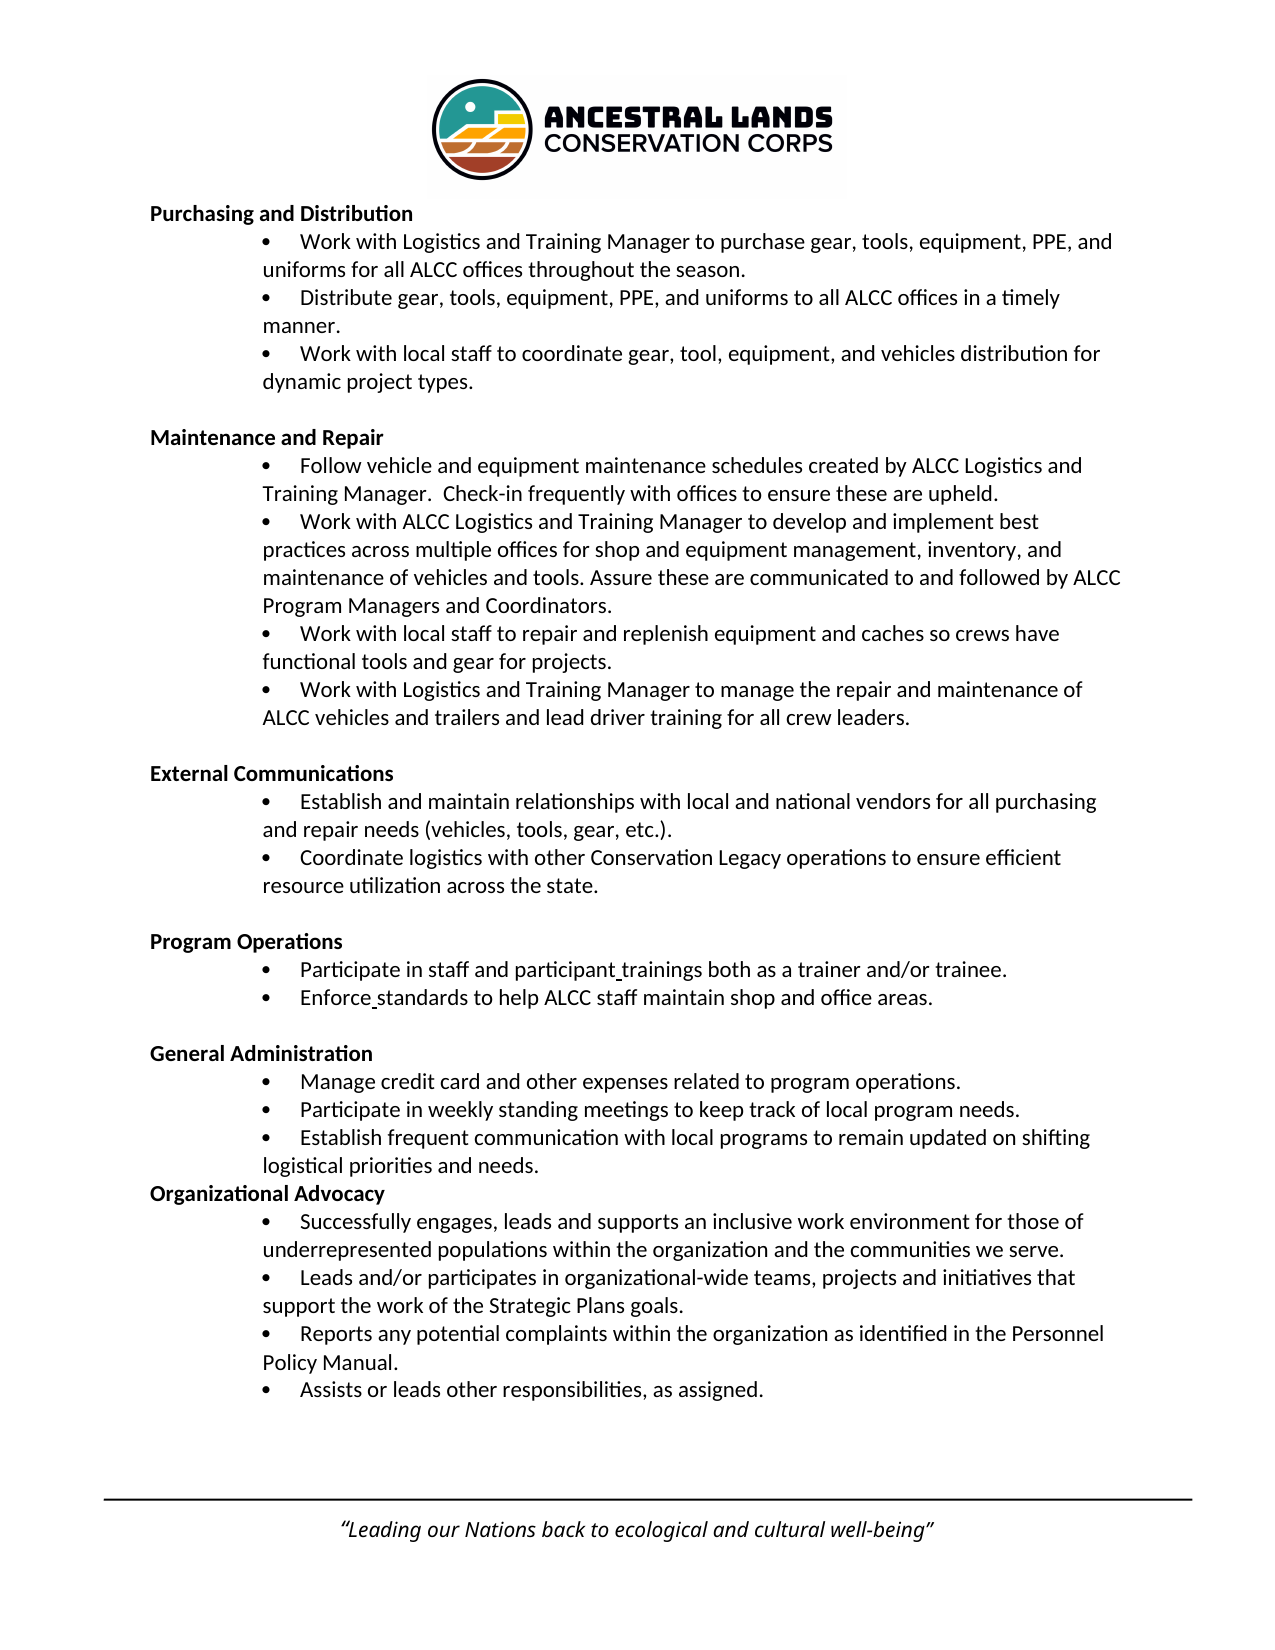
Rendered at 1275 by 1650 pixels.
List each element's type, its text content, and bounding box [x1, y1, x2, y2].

list Coordinate logistics with other Conservation Legacy operations to ensure efficient resource utilization across the state. [262, 843, 1125, 899]
picture [427, 75, 848, 199]
list Work with local staff to coordinate gear, tool, equipment, and vehicles distribution for dynamic project types. [262, 339, 1125, 395]
list Participate in staff and participant trainings both as a trainer and/or trainee. [262, 955, 1125, 983]
list Work with Logistics and Training Manager to purchase gear, tools, equipment, PPE, and uniforms for all ALCC offices throughout the season. [262, 227, 1125, 283]
list Assists or leads other responsibilities, as assigned. [262, 1376, 1125, 1404]
list Distribute gear, tools, equipment, PPE, and uniforms to all ALCC offices in a timely manner. [262, 283, 1125, 339]
text Maintenance and Repair [150, 423, 1125, 451]
list Manage credit card and other expenses related to program operations. [262, 1067, 1125, 1095]
list Follow vehicle and equipment maintenance schedules created by ALCC Logistics and Training Manager. Check-in frequently with offices to ensure these are upheld. [262, 451, 1125, 507]
list Enforce standards to help ALCC staff maintain shop and office areas. [262, 983, 1125, 1011]
list Reports any potential complaints within the organization as identified in the Personnel Policy Manual. [262, 1319, 1125, 1376]
list Establish and maintain relationships with local and national vendors for all purchasing and repair needs (vehicles, tools, gear, etc.). [262, 787, 1125, 843]
text Program Operations [150, 927, 1125, 955]
text Purchasing and Distribution [150, 199, 1125, 227]
text General Administration [150, 1039, 1125, 1067]
list Work with local staff to repair and replenish equipment and caches so crews have functional tools and gear for projects. [262, 619, 1125, 675]
list Successfully engages, leads and supports an inclusive work environment for those of underrepresented populations within the organization and the communities we serve. [262, 1207, 1125, 1263]
list Work with Logistics and Training Manager to manage the repair and maintenance of ALCC vehicles and trailers and lead driver training for all crew leaders. [262, 675, 1125, 731]
list Establish frequent communication with local programs to remain updated on shifting logistical priorities and needs. [262, 1123, 1125, 1179]
text Organizational Advocacy [150, 1179, 1125, 1207]
text External Communications [150, 759, 1125, 787]
list Leads and/or participates in organizational-wide teams, projects and initiatives that support the work of the Strategic Plans goals. [262, 1263, 1125, 1319]
list Work with ALCC Logistics and Training Manager to develop and implement best practices across multiple offices for shop and equipment management, inventory, and maintenance of vehicles and tools. Assure these are communicated to and followed by ALCC Program Managers and Coordinators. [262, 507, 1125, 619]
list Participate in weekly standing meetings to keep track of local program needs. [262, 1095, 1125, 1123]
